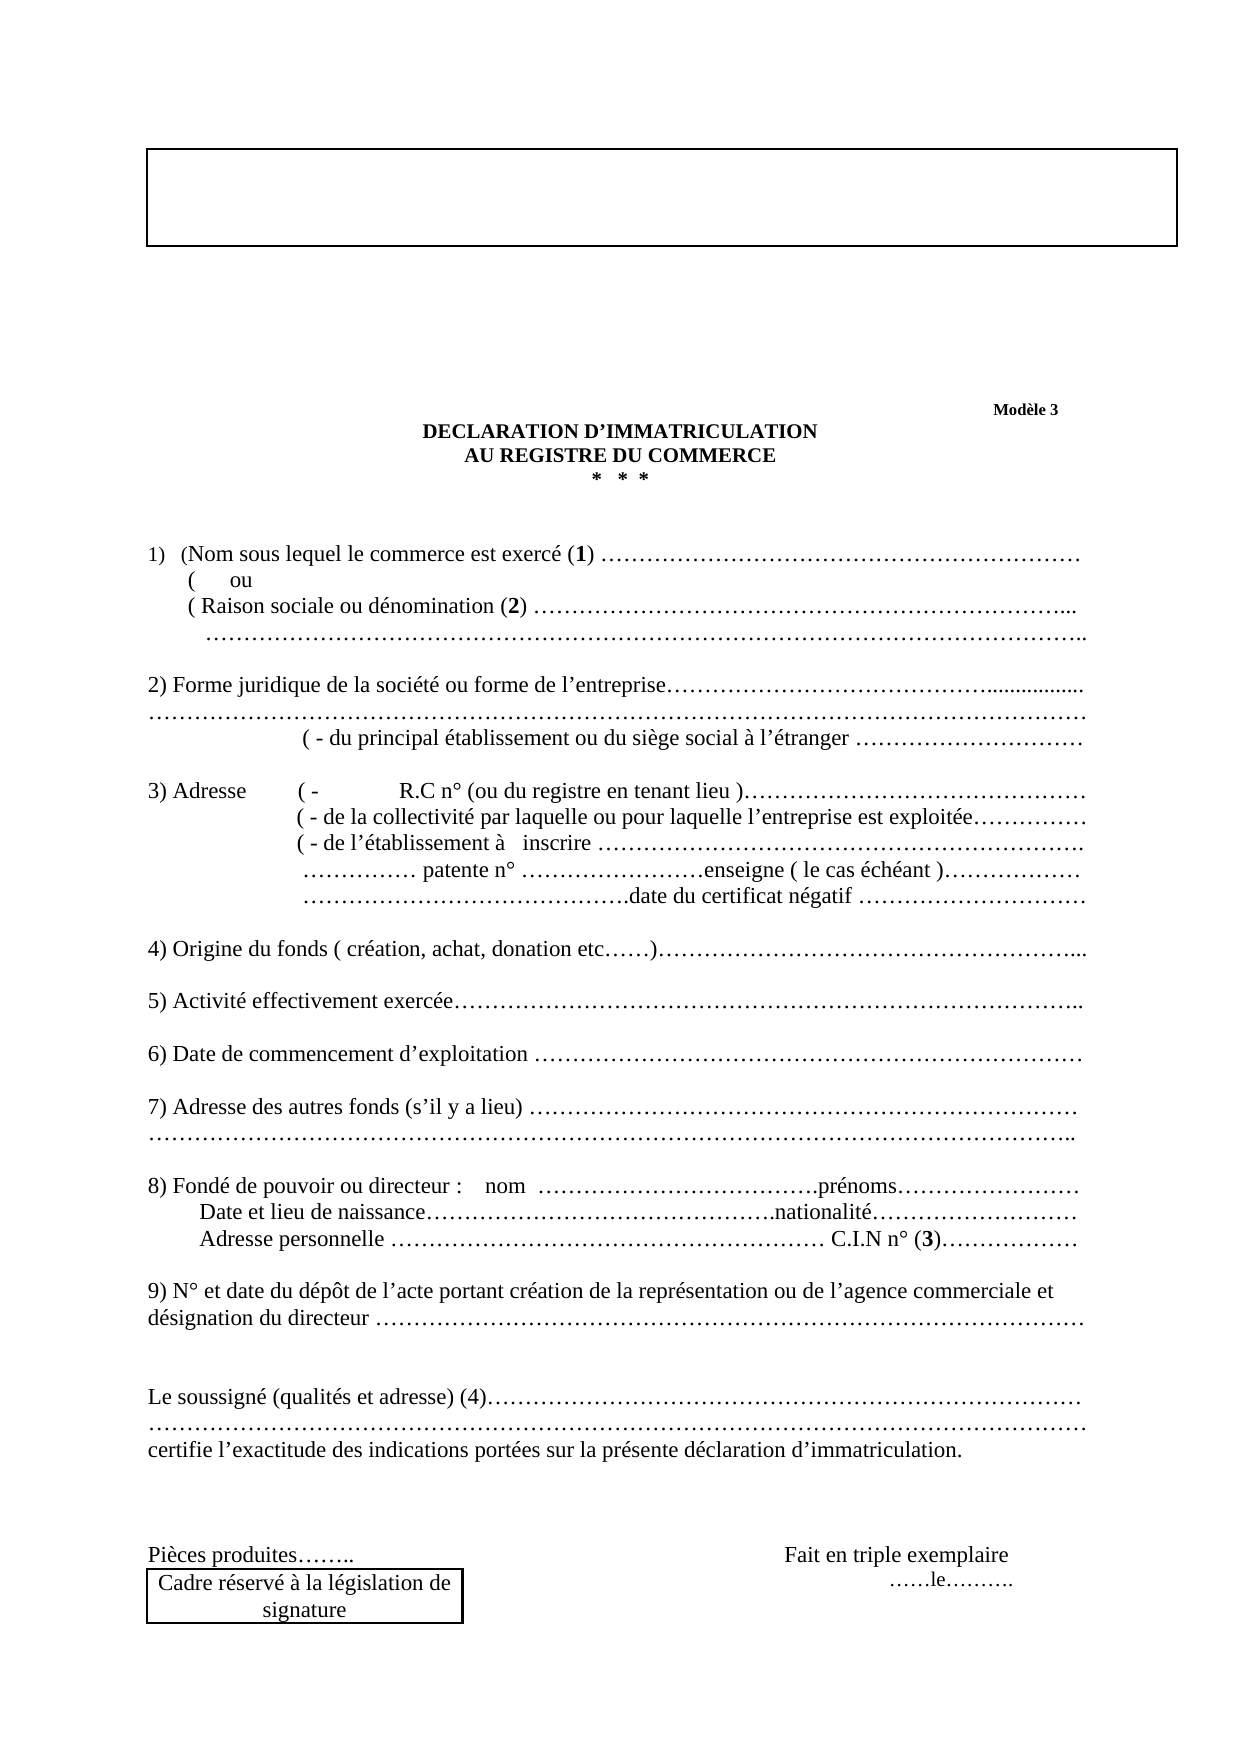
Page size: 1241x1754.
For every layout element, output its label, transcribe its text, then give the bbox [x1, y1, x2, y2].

text ( - de la collectivité par laquelle ou pour laquelle l’entreprise est exploitée…………… [148, 803, 1093, 829]
text ……le………. [464, 1567, 1093, 1591]
table_header Cadre réservé à la législation de signature [148, 1570, 461, 1622]
text * * * [148, 467, 1093, 491]
text …………………………………………………………………………………………………………… [148, 1409, 1093, 1436]
text ( - du principal établissement ou du siège social à l’étranger ………………………… [148, 724, 1093, 750]
text …………………………………….date du certificat négatif ………………………… [148, 882, 1093, 908]
text 3) Adresse ( - R.C n° (ou du registre en tenant lieu )……………………………………… [148, 777, 1093, 803]
text AU REGISTRE DU COMMERCE [148, 443, 1093, 467]
text 6) Date de commencement d’exploitation ……………………………………………………………… [148, 1040, 1093, 1067]
text ( Raison sociale ou dénomination (2) ……………………………………………………………... [148, 592, 1093, 619]
text 8) Fondé de pouvoir ou directeur : nom ……………………………….prénoms…………………… [148, 1172, 1093, 1198]
text …………………………………………………………………………………………………….. [148, 619, 1093, 645]
text Adresse personnelle ………………………………………………… C.I.N n° (3)……………… [148, 1225, 1093, 1251]
text 5) Activité effectivement exercée……………………………………………………………………….. [148, 988, 1093, 1014]
text Date et lieu de naissance……………………………………….nationalité……………………… [148, 1198, 1093, 1225]
text Modèle 3 [959, 400, 1093, 419]
text DECLARATION D’IMMATRICULATION [148, 419, 1093, 443]
text ( ou [148, 566, 1093, 592]
text …………… patente n° ……………………enseigne ( le cas échéant )……………… [148, 856, 1093, 882]
text …………………………………………………………………………………………………………… [148, 698, 1093, 724]
table_cell [148, 150, 1176, 245]
text ( - de l’établissement à inscrire ………………………………………………………. [148, 829, 1093, 856]
text 1) (Nom sous lequel le commerce est exercé (1) ……………………………………………………… [148, 539, 1093, 566]
text 2) Forme juridique de la société ou forme de l’entreprise……………………………………................. [148, 671, 1093, 698]
text ………………………………………………………………………………………………………….. [148, 1119, 1093, 1146]
text 4) Origine du fonds ( création, achat, donation etc……)………………………………………………... [148, 935, 1093, 961]
text 7) Adresse des autres fonds (s’il y a lieu) ……………………………………………………………… [148, 1093, 1093, 1119]
text 9) N° et date du dépôt de l’acte portant création de la représentation ou de l’agence commerciale et désignation du directeur ………………………………………………………………………………… [148, 1277, 1093, 1330]
text Pièces produites…….. Fait en triple exemplaire [148, 1541, 1093, 1567]
text certifie l’exactitude des indications portées sur la présente déclaration d’immatriculation. [148, 1436, 1093, 1462]
text Le soussigné (qualités et adresse) (4)…………………………………………………………………… [148, 1383, 1093, 1409]
